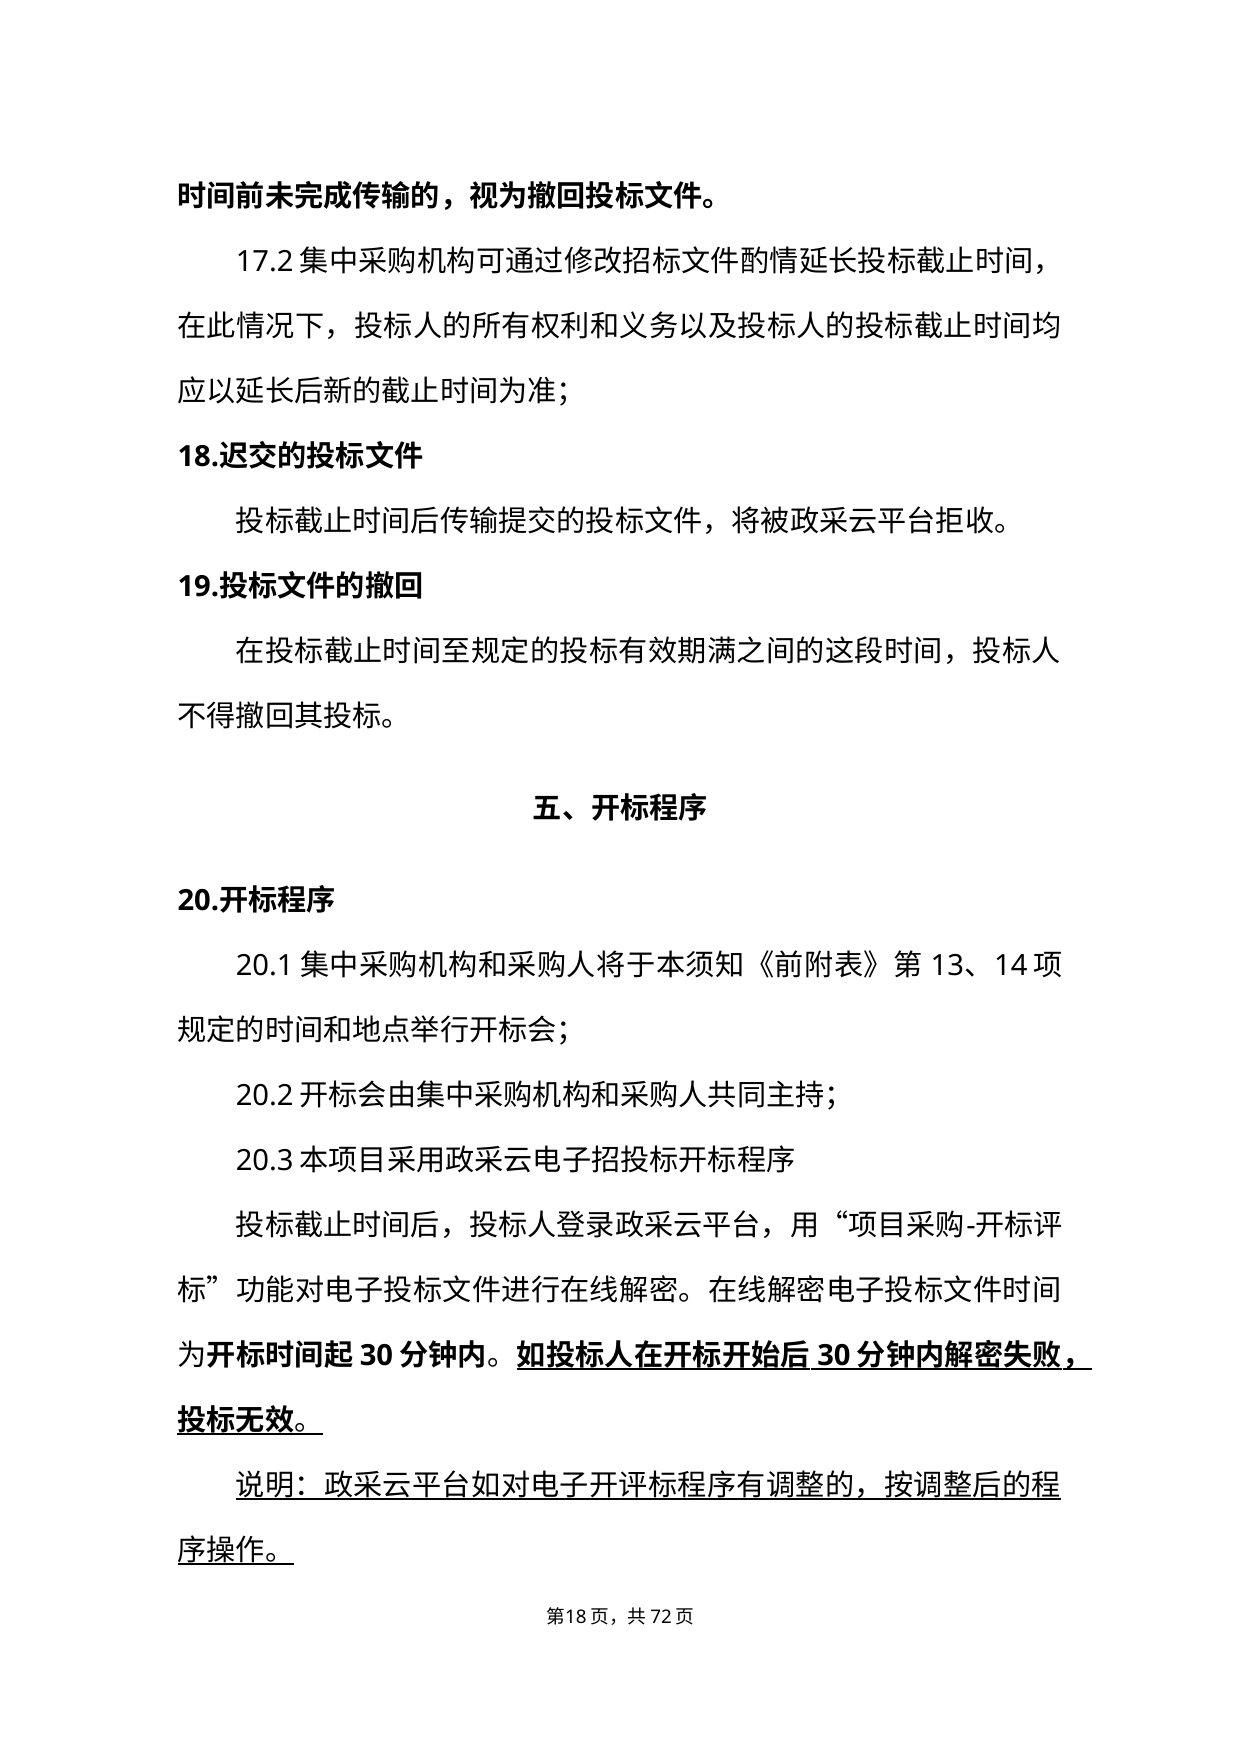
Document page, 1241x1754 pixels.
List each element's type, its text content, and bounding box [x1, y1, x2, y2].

text 说明：政采云平台如对电子开评标程序有调整的，按调整后的程序操作。 [177, 1450, 1063, 1580]
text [177, 161, 1063, 226]
text 20.2开标会由集中采购机构和采购人共同主持； [177, 1060, 1063, 1125]
text 20.1集中采购机构和采购人将于本须知《前附表》第13、14项规定的时间和地点举行开标会； [177, 930, 1063, 1060]
text 在投标截止时间至规定的投标有效期满之间的这段时间，投标人不得撤回其投标。 [177, 616, 1063, 746]
text 投标截止时间后传输提交的投标文件，将被政采云平台拒收。 [177, 486, 1063, 551]
text 18.迟交的投标文件 [177, 421, 1063, 486]
text 投标截止时间后，投标人登录政采云平台，用“项目采购-开标评标”功能对电子投标文件进行在线解密。在线解密电子投标文件时间为开标时间起30分钟内。如投标人在开标开始后30分钟内解密失败，投标无效。 [177, 1190, 1063, 1450]
text 17.2集中采购机构可通过修改招标文件酌情延长投标截止时间，在此情况下，投标人的所有权利和义务以及投标人的投标截止时间均应以延长后新的截止时间为准； [177, 226, 1063, 421]
subtitle 五、开标程序 [177, 773, 1063, 838]
text 20.开标程序 [177, 865, 1063, 930]
text 20.3本项目采用政采云电子招投标开标程序 [177, 1125, 1063, 1190]
text 19.投标文件的撤回 [177, 551, 1063, 616]
